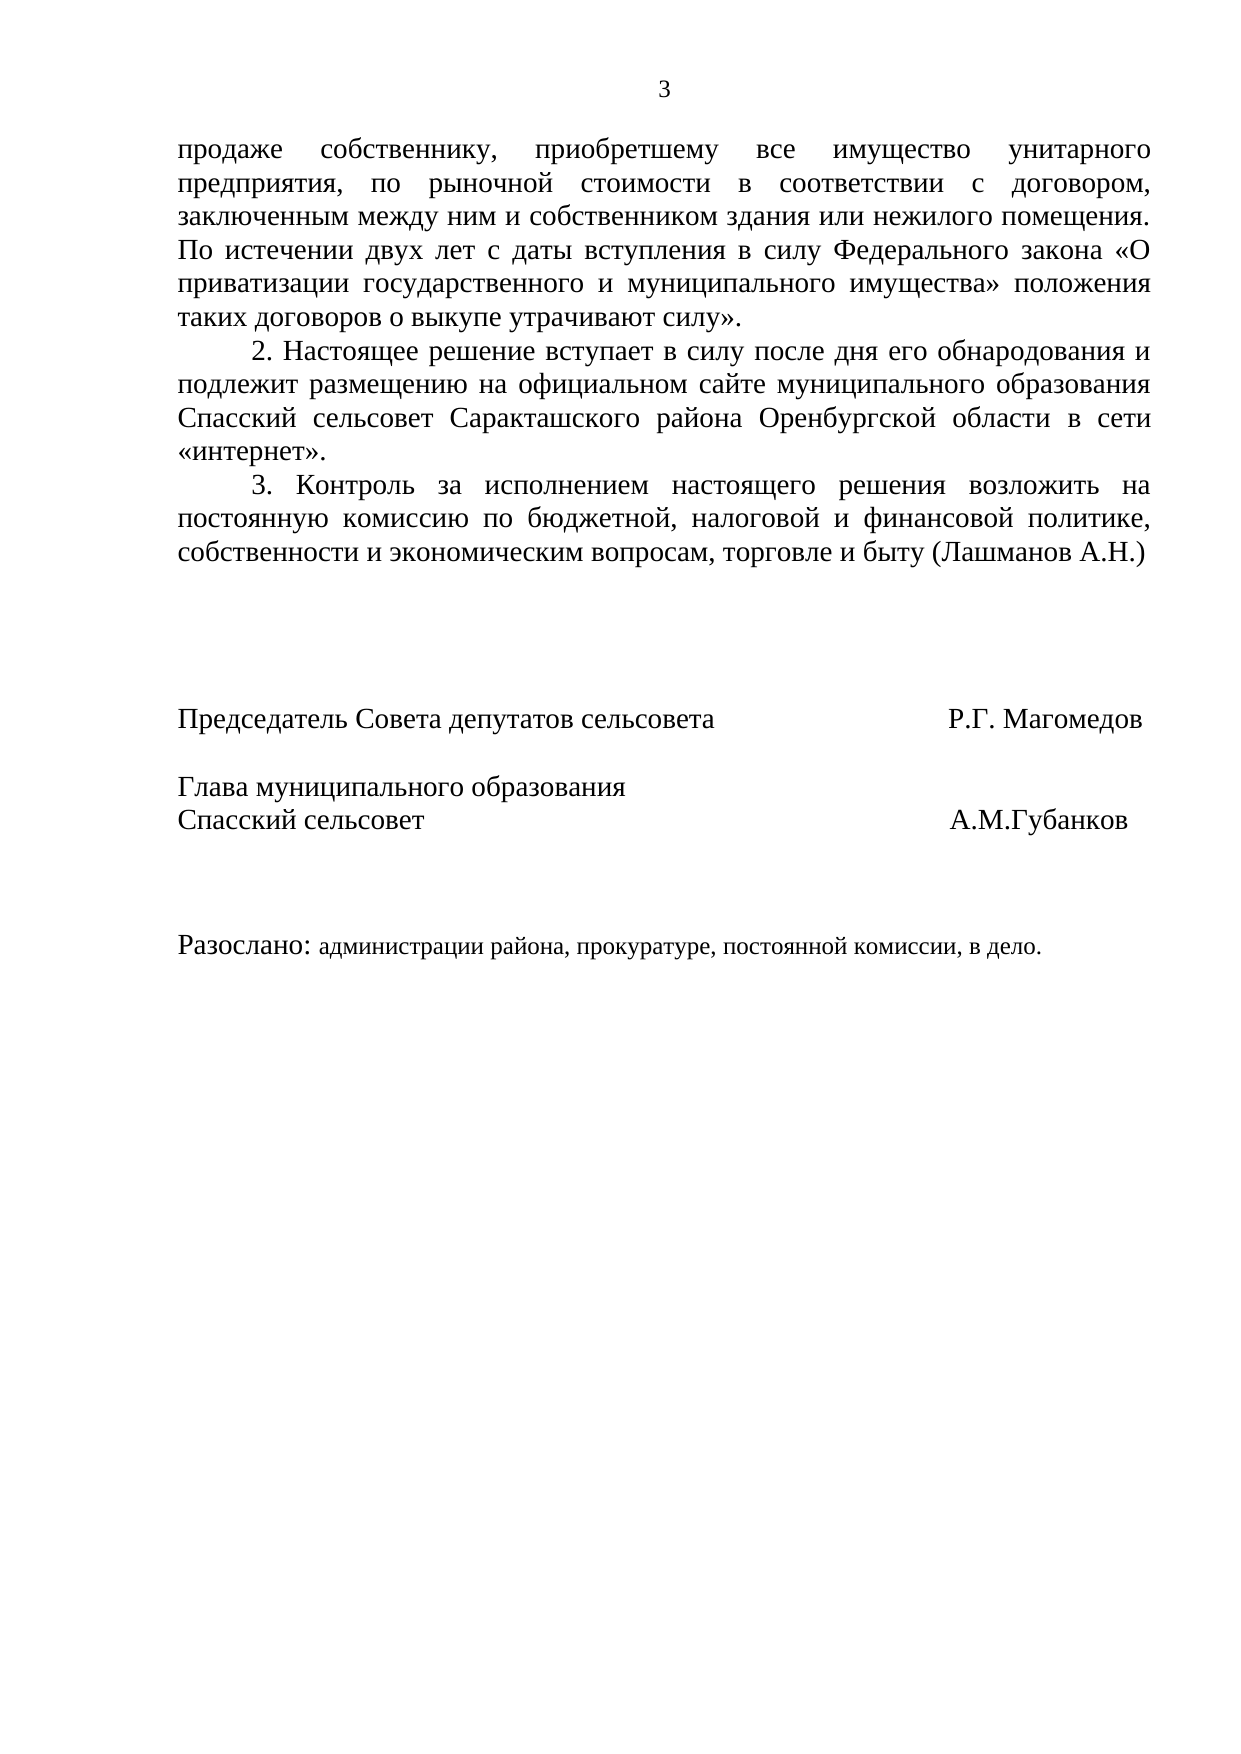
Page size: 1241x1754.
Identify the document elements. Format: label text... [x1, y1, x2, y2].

text Спасский сельсовет А.М.Губанков [177, 802, 1152, 836]
text Разослано: администрации района, прокуратуре, постоянной комиссии, в дело. [177, 927, 1152, 960]
text Председатель Совета депутатов сельсовета Р.Г. Магомедов [177, 702, 1152, 735]
text 3. Контроль за исполнением настоящего решения возложить на постоянную комиссию по бюджетной, налоговой и финансовой политике, собственности и экономическим вопросам, торговле и быту (Лашманов А.Н.) [177, 467, 1152, 567]
text 2. Настоящее решение вступает в силу после дня его обнародования и подлежит размещению на официальном сайте муниципального образования Спасский сельсовет Саракташского района Оренбургской области в сети «интернет». [177, 333, 1152, 467]
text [177, 131, 1152, 333]
text Глава муниципального образования [177, 769, 1152, 802]
